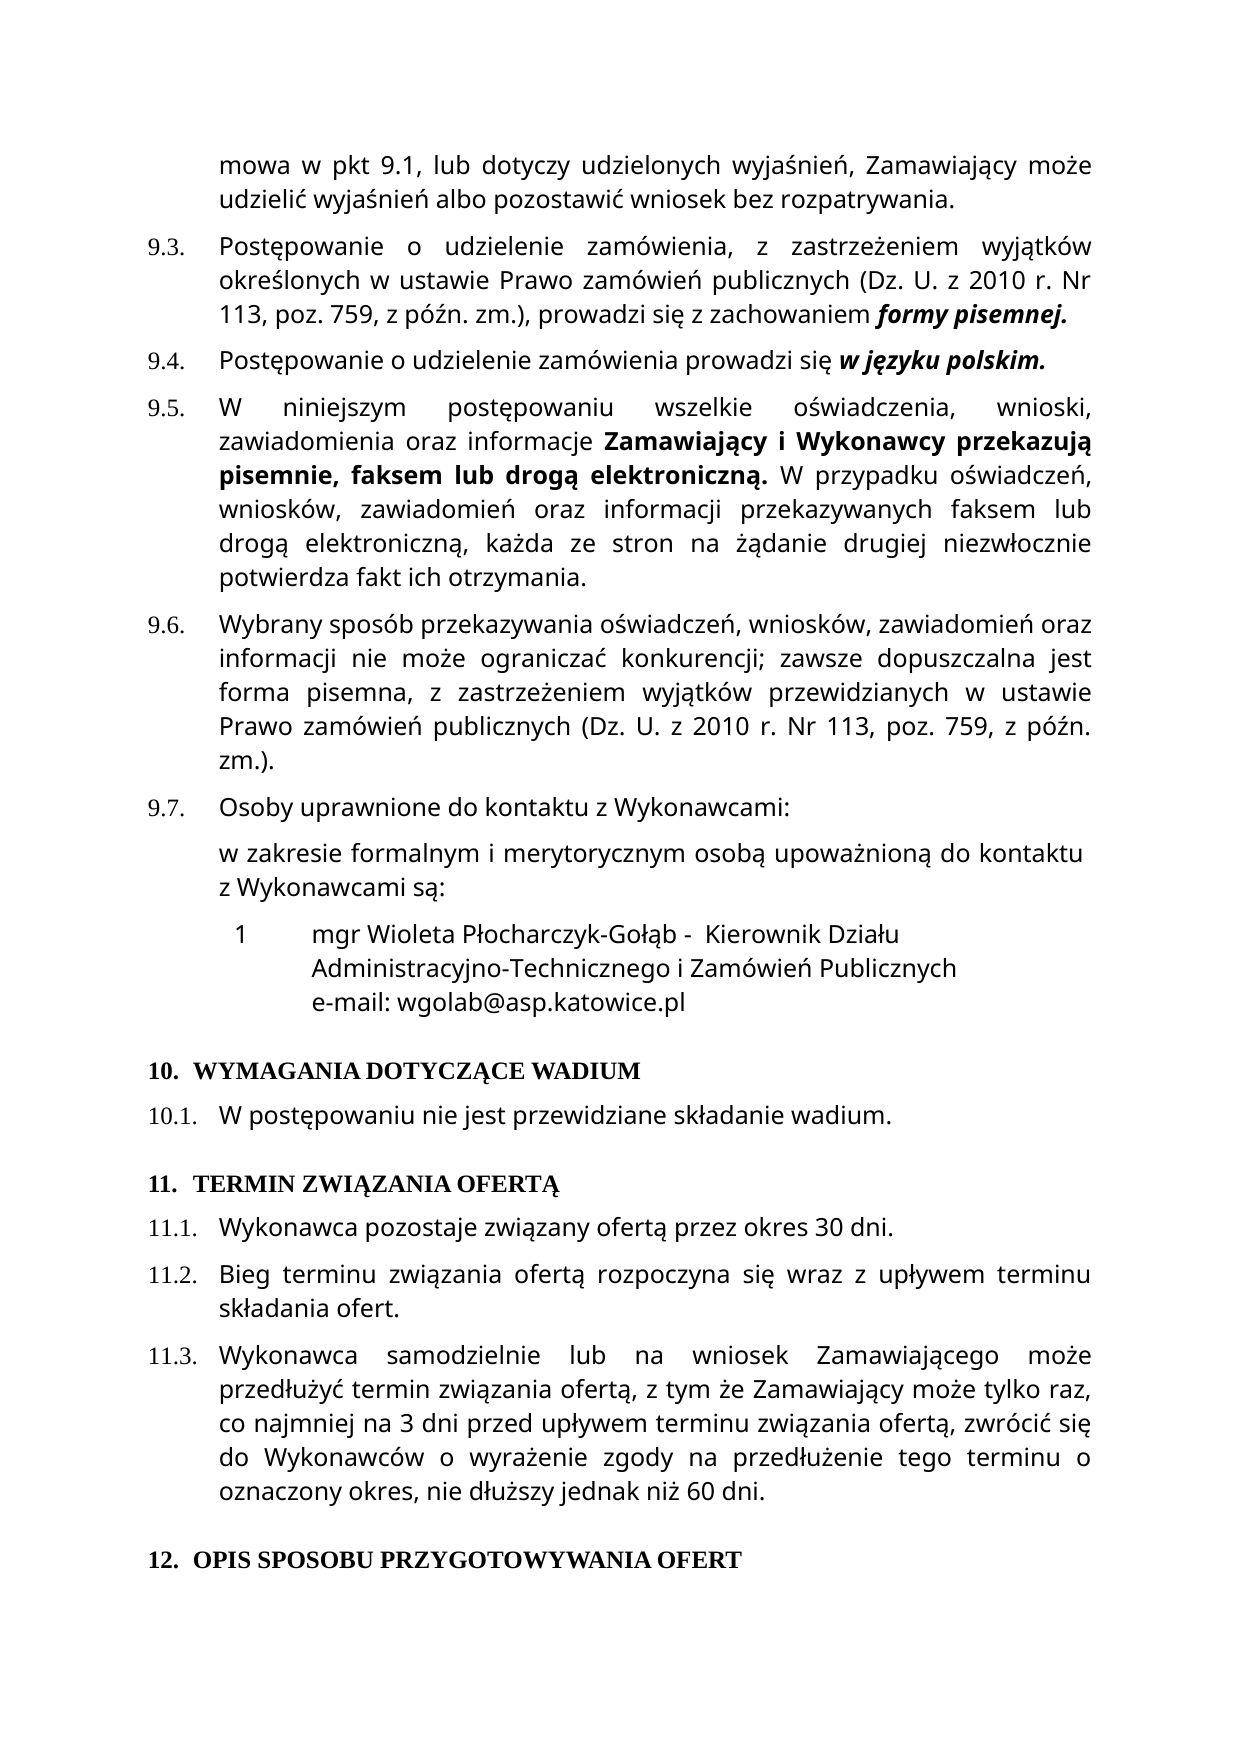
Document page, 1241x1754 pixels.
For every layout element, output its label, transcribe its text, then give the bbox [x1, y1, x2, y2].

subtitle Wykonawca pozostaje związany ofertą przez okres 30 dni. [148, 1210, 1093, 1244]
subtitle Bieg terminu związania ofertą rozpoczyna się wraz z upływem terminu składania ofert. [148, 1257, 1093, 1325]
subtitle W postępowaniu nie jest przewidziane składanie wadium. [148, 1097, 1093, 1131]
subtitle Termin związania ofertą [148, 1169, 1093, 1198]
subtitle Wybrany sposób przekazywania oświadczeń, wniosków, zawiadomień oraz informacji nie może ograniczać konkurencji; zawsze dopuszczalna jest forma pisemna, z zastrzeżeniem wyjątków przewidzianych w ustawie Prawo zamówień publicznych (Dz. U. z 2010 r. Nr 113, poz. 759, z późn. zm.). [148, 606, 1093, 777]
table_header mgr Wioleta Płocharczyk-Gołąb - Kierownik Działu Administracyjno-Technicznego i Zamówień Publicznych e-mail: wgolab@asp.katowice.pl [300, 916, 1061, 1018]
subtitle Postępowanie o udzielenie zamówienia prowadzi się w języku polskim. [148, 343, 1093, 377]
subtitle W niniejszym postępowaniu wszelkie oświadczenia, wnioski, zawiadomienia oraz informacje Zamawiający i Wykonawcy przekazują pisemnie, faksem lub drogą elektroniczną. W przypadku oświadczeń, wniosków, zawiadomień oraz informacji przekazywanych faksem lub drogą elektroniczną, każda ze stron na żądanie drugiej niezwłocznie potwierdza fakt ich otrzymania. [148, 389, 1093, 594]
subtitle Opis sposobu przygotowywania ofert [148, 1545, 1093, 1574]
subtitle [148, 148, 1093, 216]
subtitle Postępowanie o udzielenie zamówienia, z zastrzeżeniem wyjątków określonych w ustawie Prawo zamówień publicznych (Dz. U. z 2010 r. Nr 113, poz. 759, z późn. zm.), prowadzi się z zachowaniem formy pisemnej. [148, 228, 1093, 330]
subtitle w zakresie formalnym i merytorycznym osobą upoważnioną do kontaktu z Wykonawcami są: [218, 836, 1093, 904]
subtitle Wykonawca samodzielnie lub na wniosek Zamawiającego może przedłużyć termin związania ofertą, z tym że Zamawiający może tylko raz, co najmniej na 3 dni przed upływem terminu związania ofertą, zwrócić się do Wykonawców o wyrażenie zgody na przedłużenie tego terminu o oznaczony okres, nie dłuższy jednak niż 60 dni. [148, 1337, 1093, 1508]
subtitle Osoby uprawnione do kontaktu z Wykonawcami: [148, 789, 1093, 823]
table_header 1 [223, 916, 300, 1018]
subtitle Wymagania dotyczące wadium [148, 1056, 1093, 1085]
